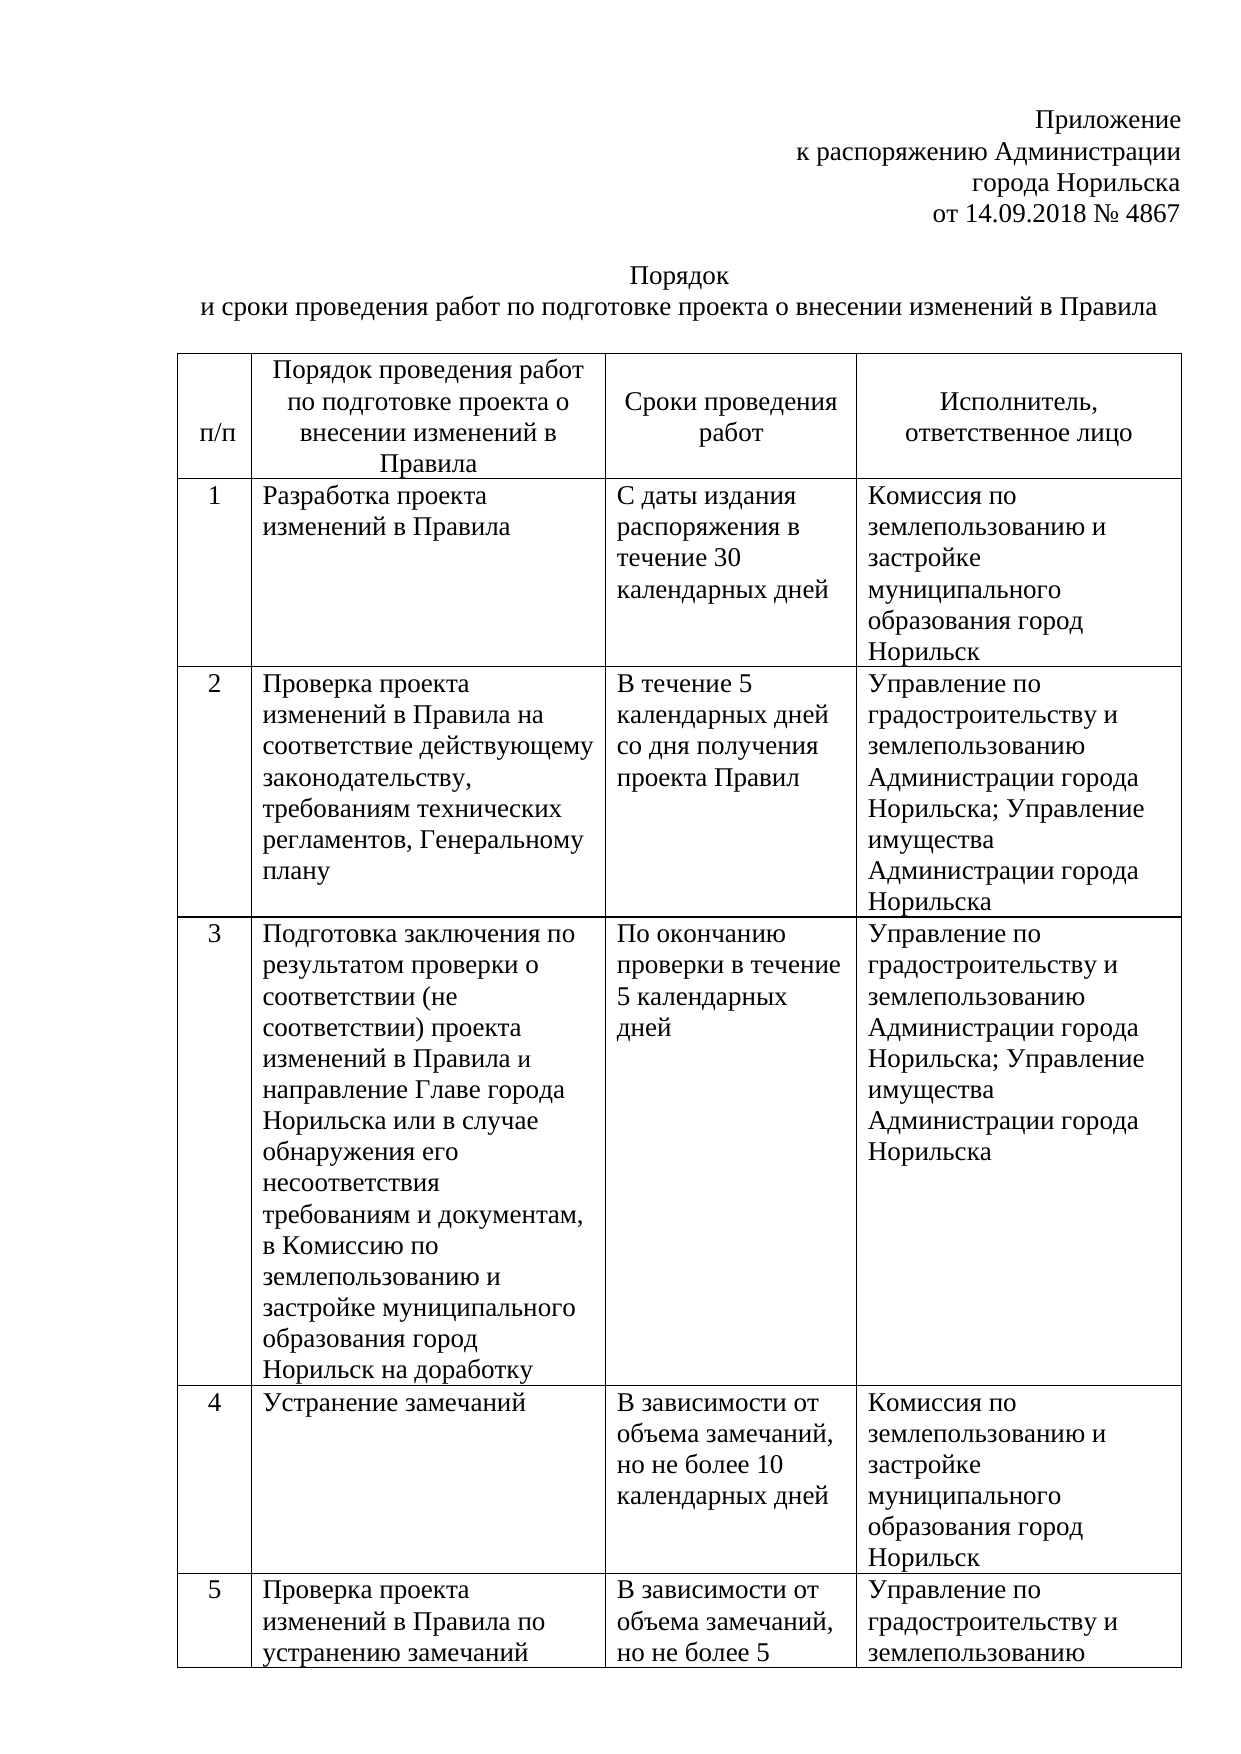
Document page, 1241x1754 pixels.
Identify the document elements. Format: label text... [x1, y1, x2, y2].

table_cell Проверка проекта изменений в Правила на соответствие действующему законодательству, требованиям технических регламентов, Генеральному плану [252, 667, 605, 916]
table_header п/п [178, 354, 251, 478]
text Приложение [177, 103, 1181, 134]
table_cell Подготовка заключения по результатом проверки о соответствии (не соответствии) проекта изменений в Правила и направление Главе города Норильска или в случае обнаружения его несоответствия требованиям и документам, в Комиссию по землепользованию и застройке муниципального образования город Норильск на доработку [252, 918, 605, 1384]
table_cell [857, 1574, 1181, 1667]
text и сроки проведения работ по подготовке проекта о внесении изменений в Правила [177, 290, 1181, 321]
table_cell 5 [178, 1574, 251, 1667]
text к распоряжению Администрации [177, 134, 1181, 166]
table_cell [606, 1574, 856, 1667]
table_header Порядок проведения работ по подготовке проекта о внесении изменений в Правила [252, 354, 605, 478]
table_cell Разработка проекта изменений в Правила [252, 479, 605, 666]
table_header Исполнитель, ответственное лицо [857, 354, 1181, 478]
table_cell В течение 5 календарных дней со дня получения проекта Правил [606, 667, 856, 916]
table_cell Управление по градостроительству и землепользованию Администрации города Норильска; Управление имущества Администрации города Норильска [857, 667, 1181, 916]
text от 14.09.2018 № 4867 [177, 197, 1181, 228]
table_cell Устранение замечаний [252, 1386, 605, 1572]
text Порядок [177, 259, 1181, 290]
table_cell 1 [178, 479, 251, 666]
table_cell По окончанию проверки в течение 5 календарных дней [606, 918, 856, 1384]
table_cell 4 [178, 1386, 251, 1572]
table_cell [252, 1574, 605, 1667]
table_cell Управление по градостроительству и землепользованию Администрации города Норильска; Управление имущества Администрации города Норильска [857, 918, 1181, 1384]
table_cell С даты издания распоряжения в течение 30 календарных дней [606, 479, 856, 666]
table_cell Комиссия по землепользованию и застройке муниципального образования город Норильск [857, 1386, 1181, 1572]
table_cell В зависимости от объема замечаний, но не более 10 календарных дней [606, 1386, 856, 1572]
table_cell 2 [178, 667, 251, 916]
text города Норильска [177, 166, 1181, 197]
table_cell Комиссия по землепользованию и застройке муниципального образования город Норильск [857, 479, 1181, 666]
table_cell 3 [178, 918, 251, 1384]
table_header Сроки проведения работ [606, 354, 856, 478]
